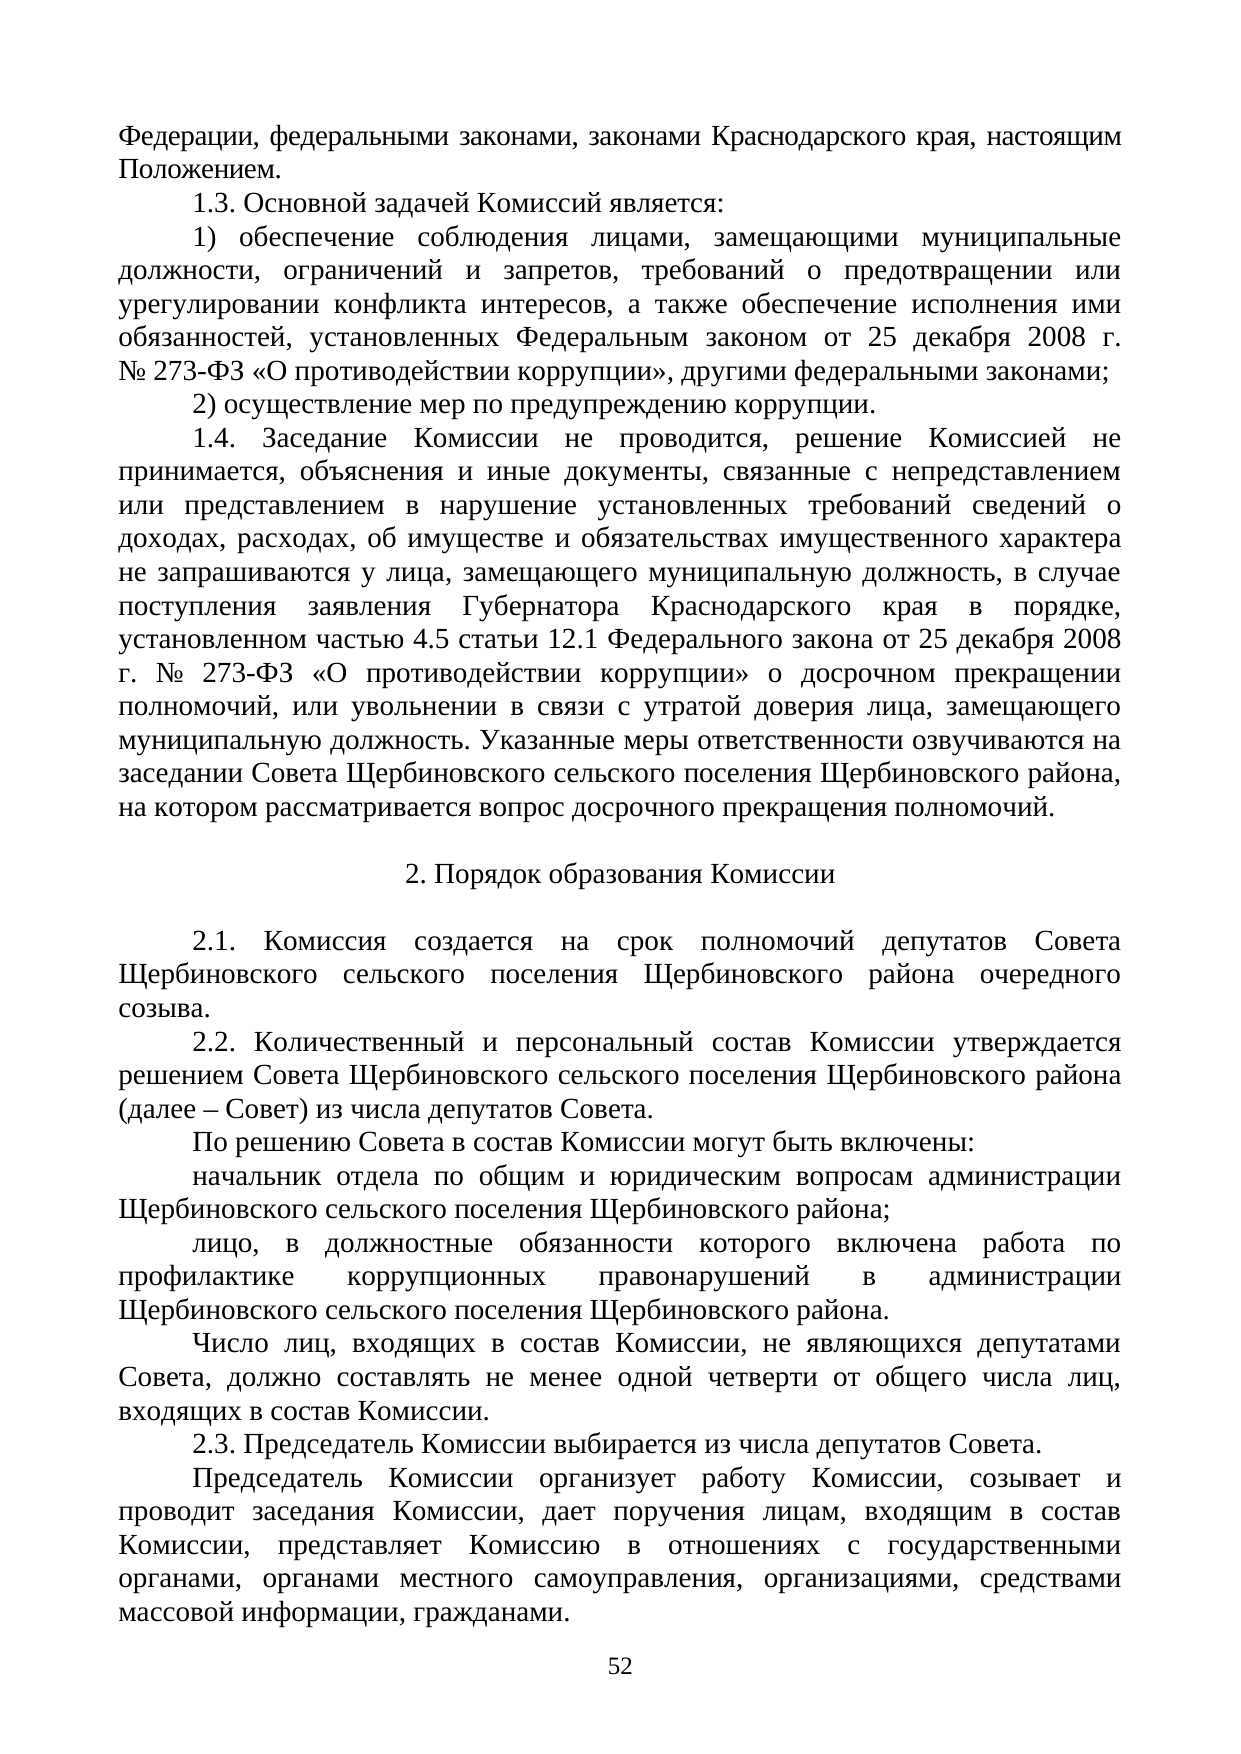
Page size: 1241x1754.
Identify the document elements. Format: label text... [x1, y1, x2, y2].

text 2) осуществление мер по предупреждению коррупции. [118, 386, 1122, 420]
text начальник отдела по общим и юридическим вопросам администрации Щербиновского сельского поселения Щербиновского района; [118, 1158, 1122, 1225]
text 2.2. Количественный и персональный состав Комиссии утверждается решением Совета Щербиновского сельского поселения Щербиновского района (далее – Совет) из числа депутатов Совета. [118, 1024, 1122, 1124]
text 2.3. Председатель Комиссии выбирается из числа депутатов Совета. [118, 1426, 1122, 1460]
text лицо, в должностные обязанности которого включена работа по профилактике коррупционных правонарушений в администрации Щербиновского сельского поселения Щербиновского района. [118, 1225, 1122, 1326]
text 2.1. Комиссия создается на срок полномочий депутатов Совета Щербиновского сельского поселения Щербиновского района очередного созыва. [118, 923, 1122, 1024]
text 1.4. Заседание Комиссии не проводится, решение Комиссией не принимается, объяснения и иные документы, связанные с непредставлением или представлением в нарушение установленных требований сведений о доходах, расходах, об имуществе и обязательствах имущественного характера не запрашиваются у лица, замещающего муниципальную должность, в случае поступления заявления Губернатора Краснодарского края в порядке, установленном частью 4.5 статьи 12.1 Федерального закона от 25 декабря . № 273-ФЗ «О противодействии коррупции» о досрочном прекращении полномочий, или увольнении в связи с утратой доверия лица, замещающего муниципальную должность. Указанные меры ответственности озвучиваются на заседании Совета Щербиновского сельского поселения Щербиновского района, на котором рассматривается вопрос досрочного прекращения полномочий. [118, 420, 1122, 822]
text Число лиц, входящих в состав Комиссии, не являющихся депутатами Совета, должно составлять не менее одной четверти от общего числа лиц, входящих в состав Комиссии. [118, 1326, 1122, 1426]
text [118, 118, 1122, 185]
text По решению Совета в состав Комиссии могут быть включены: [118, 1124, 1122, 1158]
text Председатель Комиссии организует работу Комиссии, созывает и проводит заседания Комиссии, дает поручения лицам, входящим в состав Комиссии, представляет Комиссию в отношениях с государственными органами, органами местного самоуправления, организациями, средствами массовой информации, гражданами. [118, 1460, 1122, 1627]
text 1.3. Основной задачей Комиссий является: [118, 185, 1122, 219]
text 2. Порядок образования Комиссии [118, 856, 1122, 889]
text 1) обеспечение соблюдения лицами, замещающими муниципальные должности, ограничений и запретов, требований о предотвращении или урегулировании конфликта интересов, а также обеспечение исполнения ими обязанностей, установленных Федеральным законом от 25 декабря . № 273-ФЗ «О противодействии коррупции», другими федеральными законами; [118, 219, 1122, 386]
